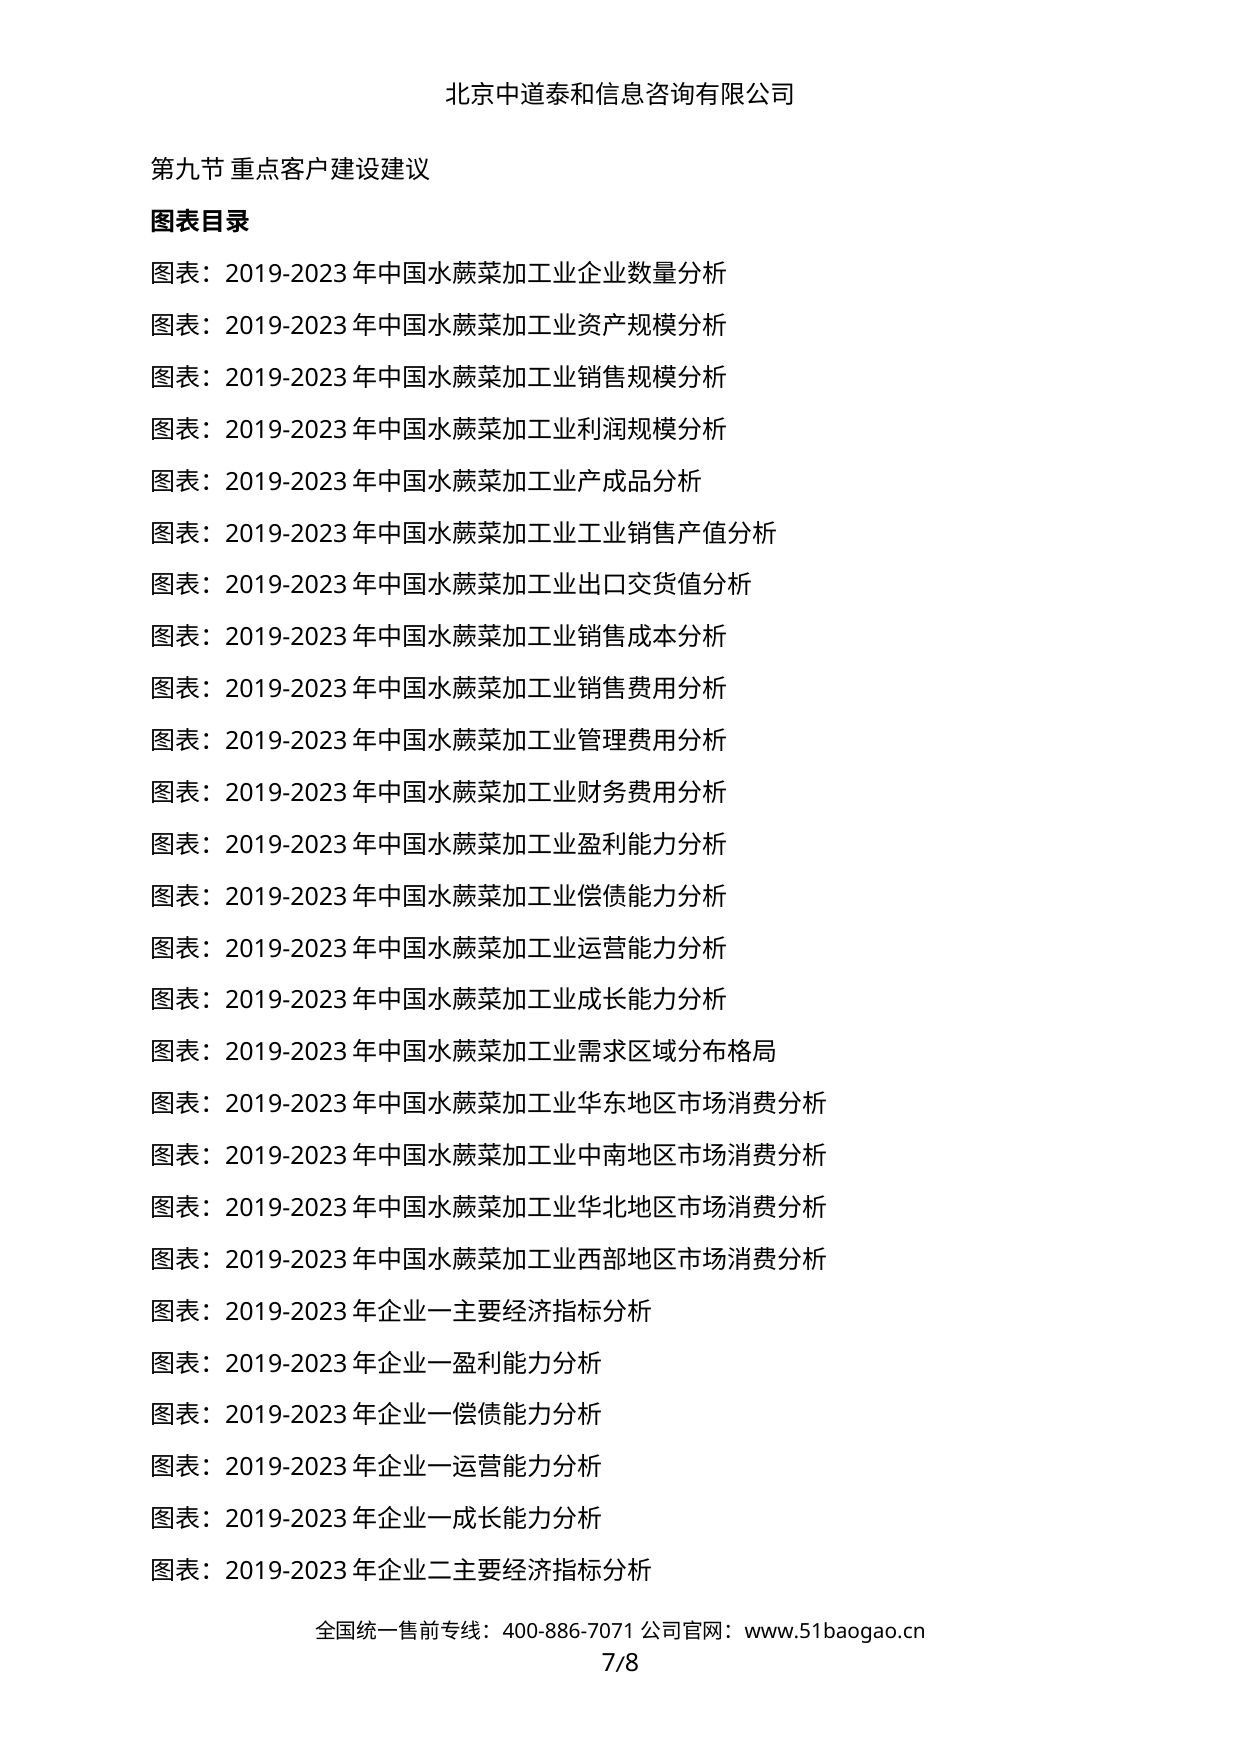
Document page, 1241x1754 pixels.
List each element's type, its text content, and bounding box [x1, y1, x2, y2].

text 图表：2019-2023年中国水蕨菜加工业工业销售产值分析 [150, 513, 1090, 549]
text 图表：2019-2023年中国水蕨菜加工业资产规模分析 [150, 306, 1090, 342]
text 图表：2019-2023年中国水蕨菜加工业需求区域分布格局 [150, 1032, 1090, 1068]
text 图表：2019-2023年中国水蕨菜加工业出口交货值分析 [150, 565, 1090, 601]
text 图表：2019-2023年中国水蕨菜加工业中南地区市场消费分析 [150, 1136, 1090, 1172]
text 图表：2019-2023年企业二主要经济指标分析 [150, 1551, 1090, 1587]
text 图表：2019-2023年中国水蕨菜加工业财务费用分析 [150, 772, 1090, 809]
text 图表：2019-2023年企业一主要经济指标分析 [150, 1291, 1090, 1327]
text 图表：2019-2023年企业一偿债能力分析 [150, 1395, 1090, 1431]
text 图表：2019-2023年中国水蕨菜加工业成长能力分析 [150, 980, 1090, 1016]
text 图表：2019-2023年中国水蕨菜加工业企业数量分析 [150, 254, 1090, 290]
text 图表：2019-2023年中国水蕨菜加工业销售规模分析 [150, 357, 1090, 394]
text 图表：2019-2023年中国水蕨菜加工业偿债能力分析 [150, 876, 1090, 912]
text 图表：2019-2023年中国水蕨菜加工业管理费用分析 [150, 721, 1090, 757]
text 第九节 重点客户建设建议 [150, 150, 1090, 186]
text 图表：2019-2023年中国水蕨菜加工业销售费用分析 [150, 669, 1090, 705]
text 图表：2019-2023年中国水蕨菜加工业运营能力分析 [150, 928, 1090, 964]
text 图表：2019-2023年中国水蕨菜加工业利润规模分析 [150, 409, 1090, 446]
text 图表：2019-2023年企业一盈利能力分析 [150, 1343, 1090, 1379]
text 图表：2019-2023年企业一成长能力分析 [150, 1499, 1090, 1535]
text 图表：2019-2023年企业一运营能力分析 [150, 1447, 1090, 1483]
text 图表：2019-2023年中国水蕨菜加工业销售成本分析 [150, 617, 1090, 653]
text 图表：2019-2023年中国水蕨菜加工业产成品分析 [150, 461, 1090, 497]
text 图表：2019-2023年中国水蕨菜加工业盈利能力分析 [150, 824, 1090, 861]
text 图表目录 [150, 202, 1090, 238]
text 图表：2019-2023年中国水蕨菜加工业西部地区市场消费分析 [150, 1239, 1090, 1276]
text 图表：2019-2023年中国水蕨菜加工业华北地区市场消费分析 [150, 1187, 1090, 1224]
text 图表：2019-2023年中国水蕨菜加工业华东地区市场消费分析 [150, 1084, 1090, 1120]
